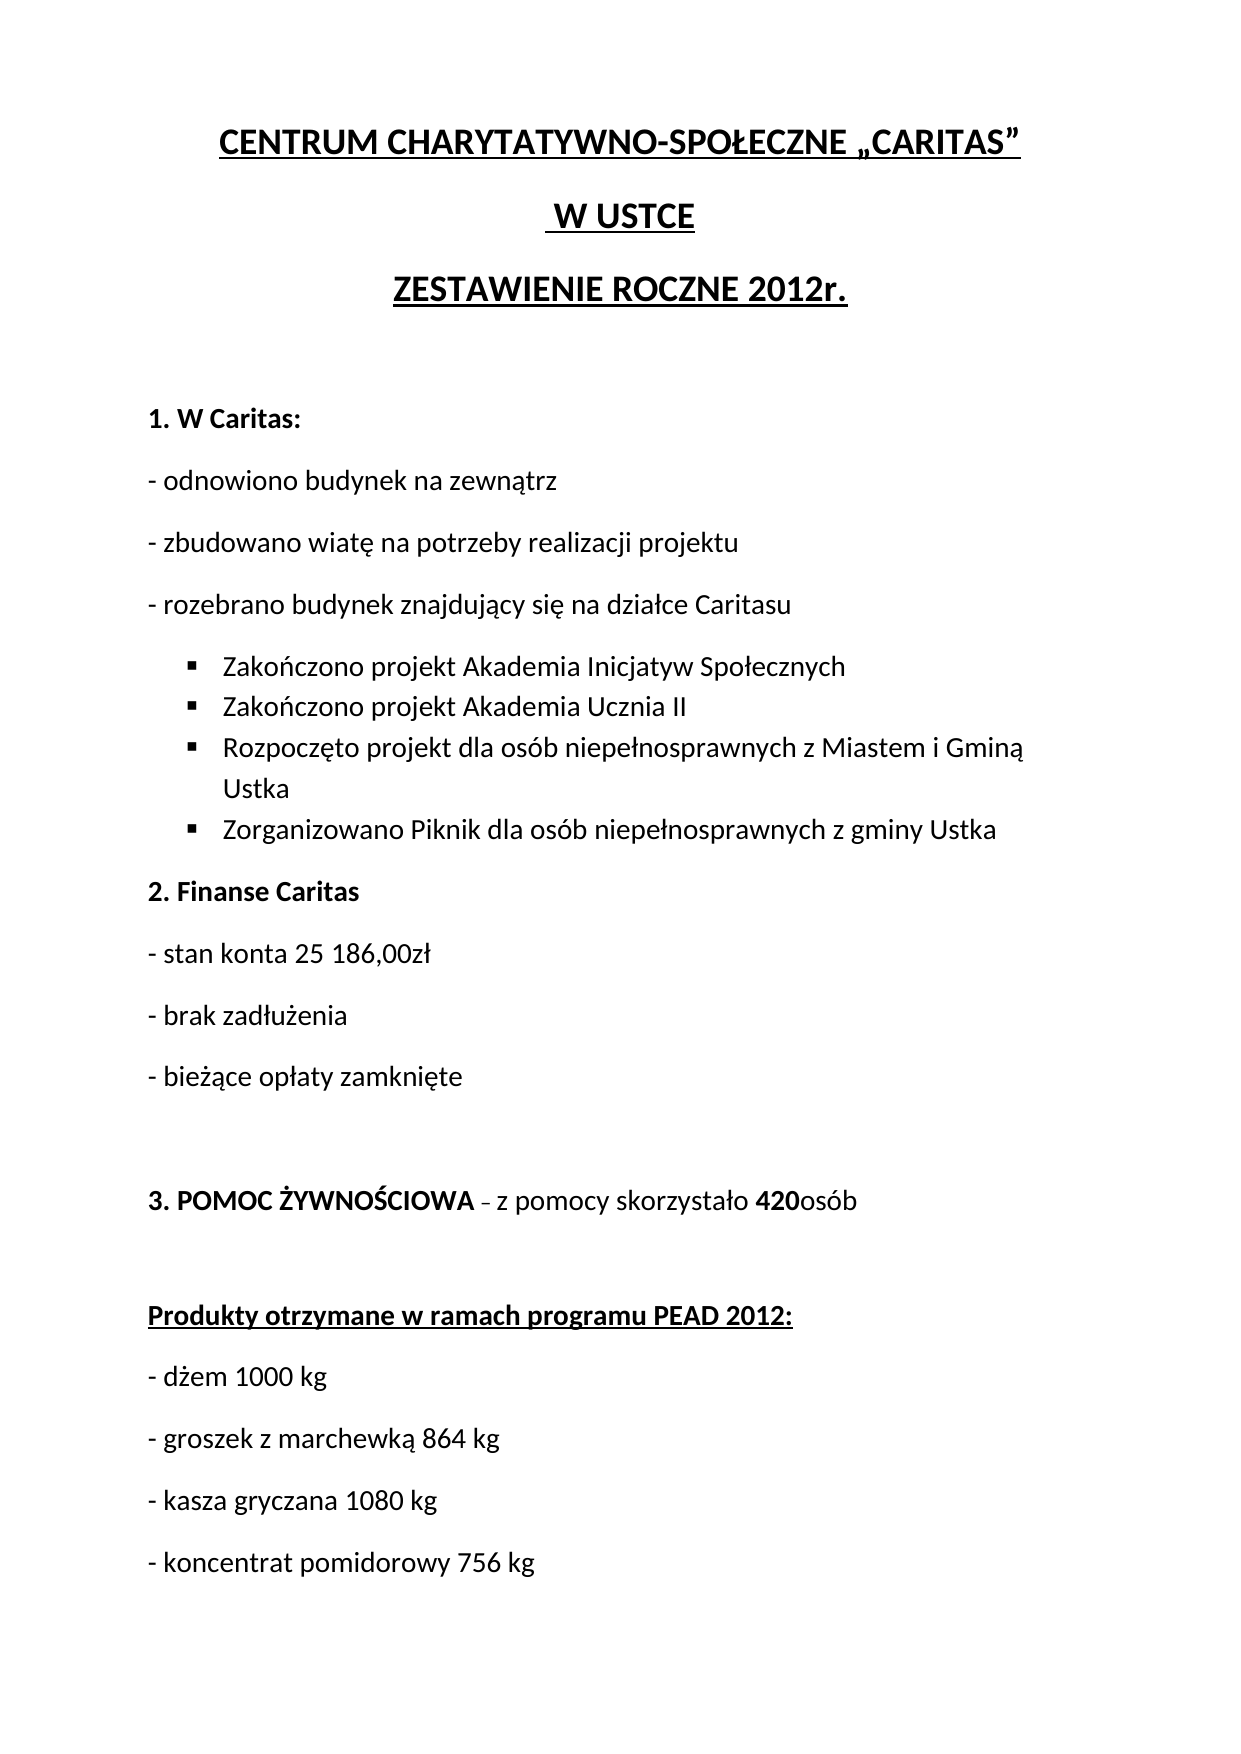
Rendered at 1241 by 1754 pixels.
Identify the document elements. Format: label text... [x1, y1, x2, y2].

text - odnowiono budynek na zewnątrz [148, 462, 1092, 498]
text W USTCE [148, 192, 1092, 237]
text 2. Finanse Caritas [148, 873, 1092, 909]
text - groszek z marchewką 864 kg [148, 1420, 1092, 1456]
text - stan konta 25 186,00zł [148, 935, 1092, 971]
text - zbudowano wiatę na potrzeby realizacji projektu [148, 524, 1092, 560]
text 1. W Caritas: [148, 401, 1092, 436]
list Rozpoczęto projekt dla osób niepełnosprawnych z Miastem i Gminą Ustka [185, 729, 1092, 806]
text Produkty otrzymane w ramach programu PEAD 2012: [148, 1297, 1092, 1332]
list Zorganizowano Piknik dla osób niepełnosprawnych z gminy Ustka [185, 811, 1092, 847]
text - rozebrano budynek znajdujący się na działce Caritasu [148, 586, 1092, 621]
text - dżem 1000 kg [148, 1358, 1092, 1394]
text 3. POMOC ŻYWNOŚCIOWA – z pomocy skorzystało 420osób [148, 1182, 1092, 1218]
text - kasza gryczana 1080 kg [148, 1482, 1092, 1518]
text - brak zadłużenia [148, 997, 1092, 1032]
text CENTRUM CHARYTATYWNO-SPOŁECZNE „CARITAS” [148, 118, 1092, 164]
list Zakończono projekt Akademia Inicjatyw Społecznych [185, 648, 1092, 683]
text - koncentrat pomidorowy 756 kg [148, 1544, 1092, 1579]
list Zakończono projekt Akademia Ucznia II [185, 688, 1092, 724]
text - bieżące opłaty zamknięte [148, 1058, 1092, 1094]
text ZESTAWIENIE ROCZNE 2012r. [148, 265, 1092, 311]
